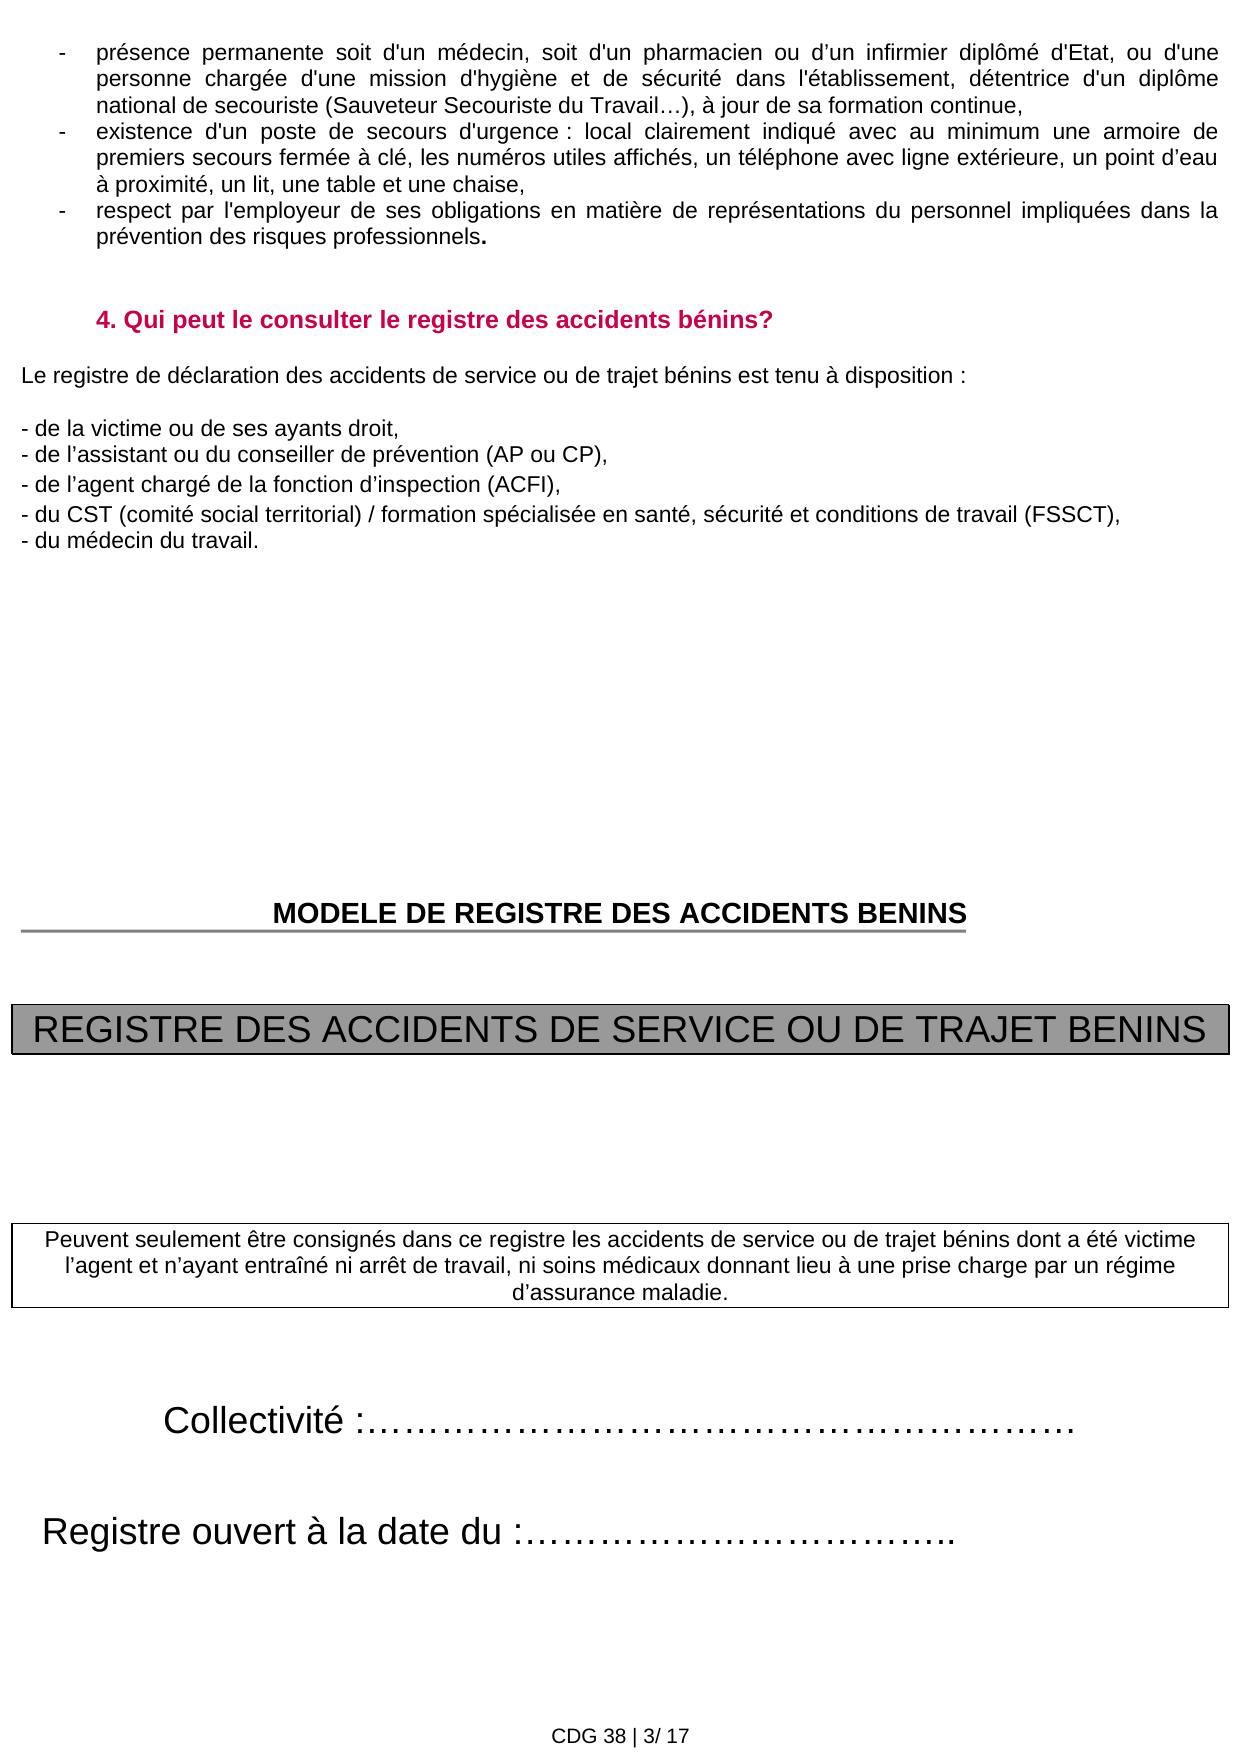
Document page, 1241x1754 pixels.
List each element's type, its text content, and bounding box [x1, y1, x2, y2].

text 4. Qui peut le consulter le registre des accidents bénins? [96, 305, 1219, 333]
text - de l’assistant ou du conseiller de prévention (AP ou CP), [21, 441, 1219, 468]
text MODELE DE REGISTRE DES ACCIDENTS BENINS [21, 896, 1219, 929]
text - de la victime ou de ses ayants droit, [21, 415, 1219, 441]
text Collectivité :………………………………………………… [21, 1398, 1219, 1441]
list respect par l'employeur de ses obligations en matière de représentations du personnel impliquées dans la prévention des risques professionnels. [58, 197, 1219, 250]
text - de l’agent chargé de la fonction d’inspection (ACFI), [21, 471, 1219, 497]
text Peuvent seulement être consignés dans ce registre les accidents de service ou de trajet bénins dont a été victime l’agent et n’ayant entraîné ni arrêt de travail, ni soins médicaux donnant lieu à une prise charge par un régime d’assurance maladie. [13, 1224, 1228, 1307]
text - du médecin du travail. [21, 527, 1219, 553]
subtitle REGISTRE DES ACCIDENTS DE SERVICE OU DE TRAJET BENINS [13, 1005, 1228, 1053]
list présence permanente soit d'un médecin, soit d'un pharmacien ou d’un infirmier diplômé d'Etat, ou d'une personne chargée d'une mission d'hygiène et de sécurité dans l'établissement, détentrice d'un diplôme national de secouriste (Sauveteur Secouriste du Travail…), à jour de sa formation continue, [58, 39, 1219, 118]
list existence d'un poste de secours d'urgence : local clairement indiqué avec au minimum une armoire de premiers secours fermée à clé, les numéros utiles affichés, un téléphone avec ligne extérieure, un point d’eau à proximité, un lit, une table et une chaise, [58, 118, 1219, 197]
text - du CST (comité social territorial) / formation spécialisée en santé, sécurité et conditions de travail (FSSCT), [21, 501, 1219, 527]
text Registre ouvert à la date du :…………………………….. [21, 1509, 1219, 1553]
text Le registre de déclaration des accidents de service ou de trajet bénins est tenu à disposition : [21, 362, 1219, 389]
